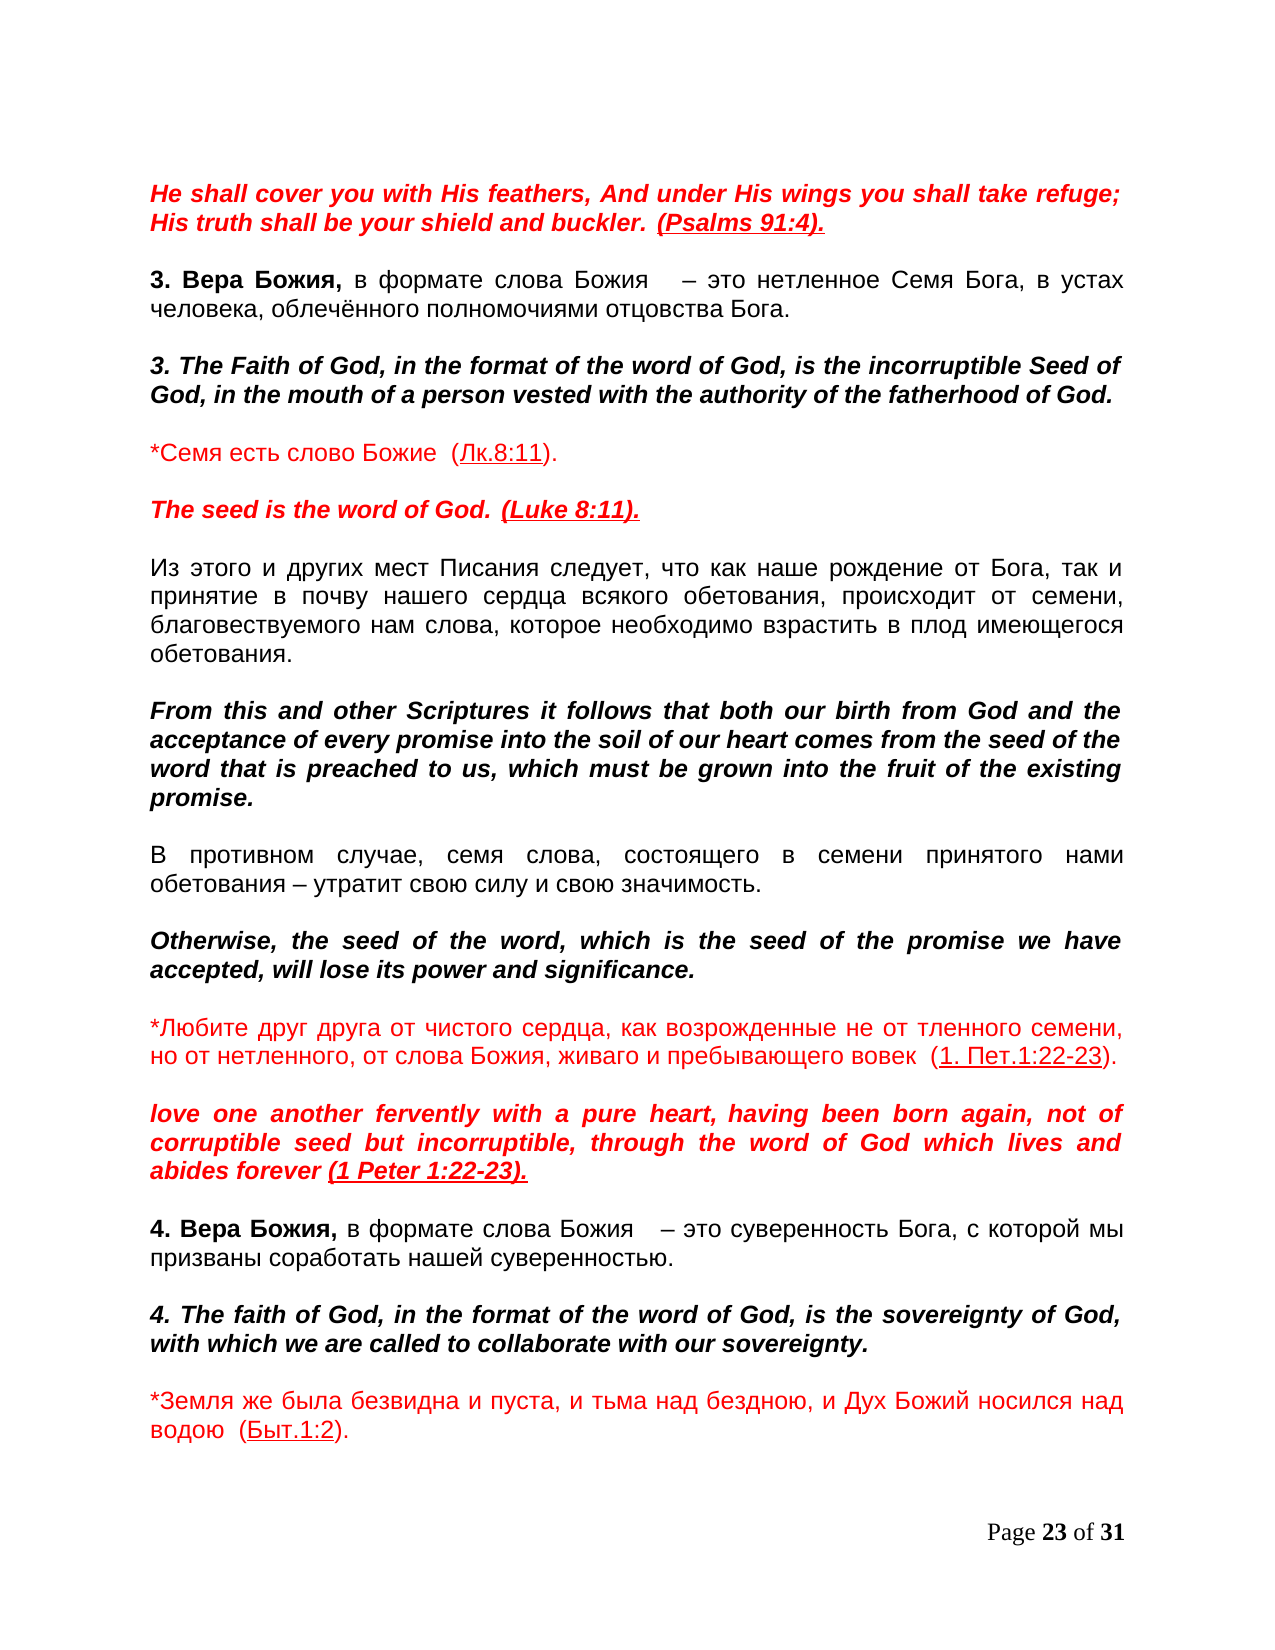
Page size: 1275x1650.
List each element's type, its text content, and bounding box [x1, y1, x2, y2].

text 4. Вера Божия, в формате слова Божия – это суверенность Бога, с которой мы призваны соработать нашей суверенностью. [150, 1214, 1125, 1271]
text He shall cover you with His feathers, And under His wings you shall take refuge; His truth shall be your shield and buckler. (Psalms 91:4). [150, 179, 1125, 236]
text 3. Вера Божия, в формате слова Божия – это нетленное Семя Бога, в устах человека, облечённого полномочиями отцовства Бога. [150, 265, 1125, 322]
text *Семя есть слово Божие (Лк.8:11). [150, 437, 1125, 466]
text *Земля же была безвидна и пуста, и тьма над бездною, и Дух Божий носился над водою (Быт.1:2). [150, 1386, 1125, 1444]
text Из этого и других мест Писания следует, что как наше рождение от Бога, так и принятие в почву нашего сердца всякого обетования, происходит от семени, благовествуемого нам слова, которое необходимо взрастить в плод имеющегося обетования. [150, 552, 1125, 667]
text 3. The Faith of God, in the format of the word of God, is the incorruptible Seed of God, in the mouth of a person vested with the authority of the fatherhood of God. [150, 351, 1125, 409]
text love one another fervently with a pure heart, having been born again, not of corruptible seed but incorruptible, through the word of God which lives and abides forever (1 Peter 1:22-23). [150, 1099, 1125, 1185]
text 4. The faith of God, in the format of the word of God, is the sovereignty of God, with which we are called to collaborate with our sovereignty. [150, 1300, 1125, 1357]
text From this and other Scriptures it follows that both our birth from God and the acceptance of every promise into the soil of our heart comes from the seed of the word that is preached to us, which must be grown into the fruit of the existing promise. [150, 696, 1125, 811]
text *Любите друг друга от чистого сердца, как возрожденные не от тленного семени, но от нетленного, от слова Божия, живаго и пребывающего вовек (1. Пет.1:22-23). [150, 1012, 1125, 1070]
text The seed is the word of God. (Luke 8:11). [150, 495, 1125, 524]
text Otherwise, the seed of the word, which is the seed of the promise we have accepted, will lose its power and significance. [150, 926, 1125, 984]
text В противном случае, семя слова, состоящего в семени принятого нами обетования – утратит свою силу и свою значимость. [150, 840, 1125, 897]
